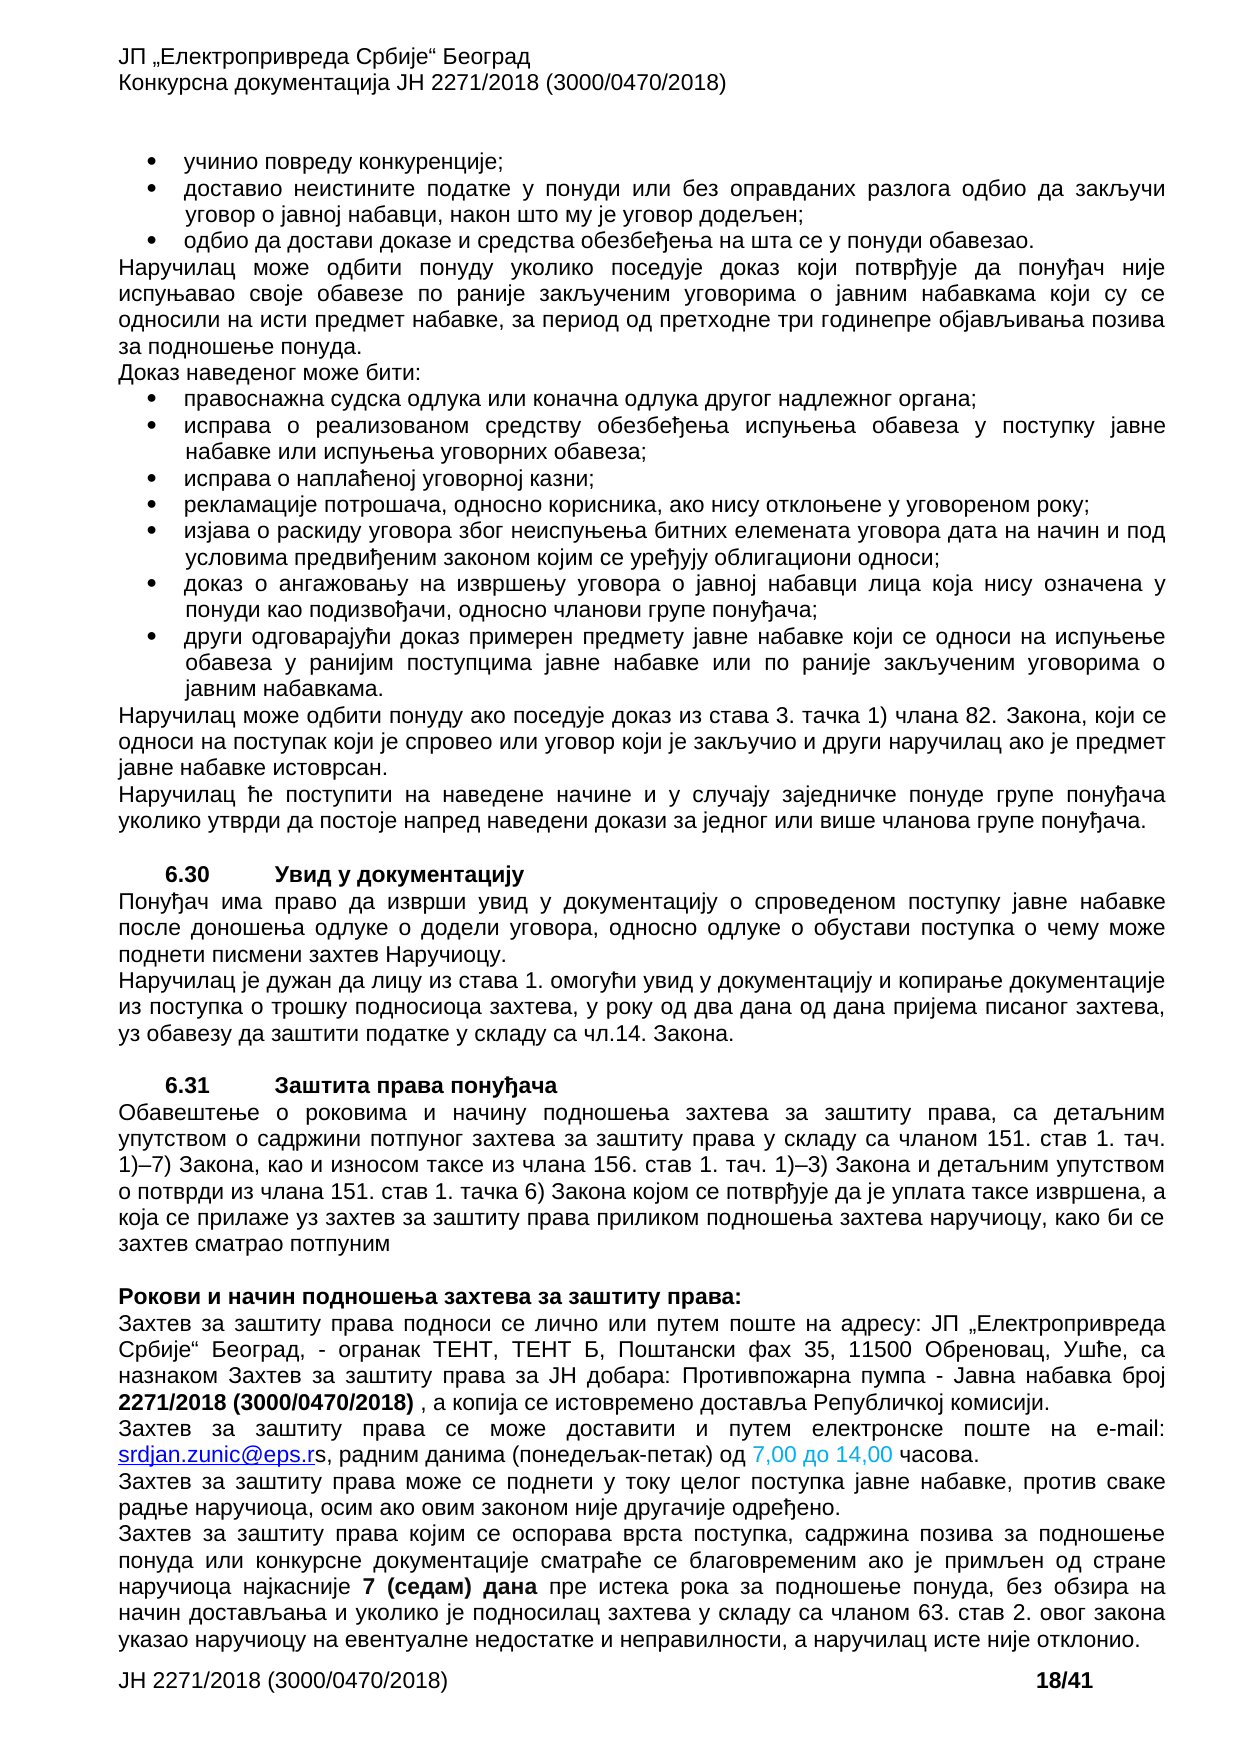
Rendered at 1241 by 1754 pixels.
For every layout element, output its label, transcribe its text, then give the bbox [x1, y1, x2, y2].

text одбио да достави доказе и средства обезбеђења на шта се у понуди обавезао. [148, 227, 1166, 254]
text доказ о ангажовању на извршењу уговора о јавној набавци лица која нису означена у понуди као подизвођачи, односно чланови групе понуђача; [148, 570, 1166, 623]
text Наручилац може одбити понуду ако поседује доказ из става 3. тачка 1) члана 82. Закона, који се односи на поступак који је спровео или уговор који је закључио и други наручилац ако је предмет јавне набавке истоврсан. [118, 702, 1166, 781]
text Понуђач има право да изврши увид у документацију о спроведеном поступку јавне набавке после доношења одлуке о додели уговора, односно одлуке о обустави поступка о чему може поднети писмени захтев Наручиоцу. [118, 888, 1166, 967]
text Обавештење о роковима и начину подношења захтева за заштиту права, са детаљним упутством о садржини потпуног захтева за заштиту права у складу са чланом 151. став 1. тач. 1)–7) Закона, као и износом таксе из члана 156. став 1. тач. 1)–3) Закона и детаљним упутством о потврди из члана 151. став 1. тачка 6) Закона којом се потврђује да је уплата таксе извршена, а која се прилаже уз захтев за заштиту права приликом подношења захтева наручиоцу, како би се захтев сматрао потпуним [118, 1099, 1166, 1257]
text исправа о реализованом средству обезбеђења испуњења обавеза у поступку јавне набавке или испуњења уговорних обавеза; [148, 412, 1166, 464]
text исправа о наплаћеној уговорној казни; [148, 464, 1166, 491]
text Захтев за заштиту права се може доставити и путем електронске поште на e-mail: srdjan.zunic@eps.rs, радним данима (понедељак-петак) од 7,00 до 14,00 часова. [118, 1415, 1166, 1468]
text Захтев за заштиту права којим се оспорава врста поступка, садржина позива за подношење понуда или конкурсне документације сматраће се благовременим ако је примљен од стране наручиоца најкасније 7 (седам) дана пре истека рока за подношење понуда, без обзира на начин достављања и уколико је подносилац захтева у складу са чланом 63. став 2. овог закона указао наручиоцу на евентуалне недостатке и неправилности, а наручилац исте није отклонио. [118, 1520, 1166, 1652]
list Заштита права понуђача [165, 1072, 1166, 1099]
text Рокови и начин подношења захтева за заштиту права: [118, 1283, 1166, 1309]
text изјава о раскиду уговора због неиспуњења битних елемената уговора дата на начин и под условима предвиђеним законом којим се уређују облигациони односи; [148, 517, 1166, 570]
text Захтев за заштиту права може се поднети у току целог поступка јавне набавке, против сваке радње наручиоца, осим ако овим законом није другачије одређено. [118, 1468, 1166, 1520]
list Увид у документацију [165, 861, 1166, 888]
text учинио повреду конкуренције; [148, 148, 1166, 174]
text Наручилац може одбити понуду уколико поседује доказ који потврђује да понуђач није испуњавао своје обавезе по раније закљученим уговорима о јавним набавкама који су се односили на исти предмет набавке, за период од претходне три годинепре објављивања позива за подношење понуда. [118, 254, 1166, 359]
text Наручилац ће поступити на наведене начине и у случају заједничке понуде групе понуђача уколико утврди да постоје напред наведени докази за једног или више чланова групе понуђача. [118, 781, 1166, 833]
text правоснажна судска одлука или коначна одлука другог надлежног органа; [148, 385, 1166, 412]
text Захтев за заштиту права подноси се лично или путем поште на адресу: ЈП „Електропривреда Србије“ Београд, - огранак ТЕНТ, ТЕНТ Б, Поштански фах 35, 11500 Обреновац, Ушће, са назнаком Захтев за заштиту права за ЈН добара: Противпожарна пумпа - Јавна набавка број 2271/2018 (3000/0470/2018) , а копија се истовремено доставља Републичкој комисији. [118, 1309, 1166, 1415]
text доставио неистините податке у понуди или без оправданих разлога одбио да закључи уговор о јавној набавци, након што му је уговор додељен; [148, 174, 1166, 227]
text Доказ наведеног може бити: [118, 359, 1166, 385]
text рекламације потрошача, односно корисника, ако нису отклоњене у уговореном року; [148, 491, 1166, 517]
text Наручилац је дужан да лицу из става 1. омогући увид у документацију и копирање документације из поступка о трошку подносиоца захтева, у року од два дана од дана пријема писаног захтева, уз обавезу да заштити податке у складу са чл.14. Закона. [118, 967, 1166, 1046]
text други одговарајући доказ примерен предмету јавне набавке који се односи на испуњење обавеза у ранијим поступцима јавне набавке или по раније закљученим уговорима о јавним набавкама. [148, 623, 1166, 702]
